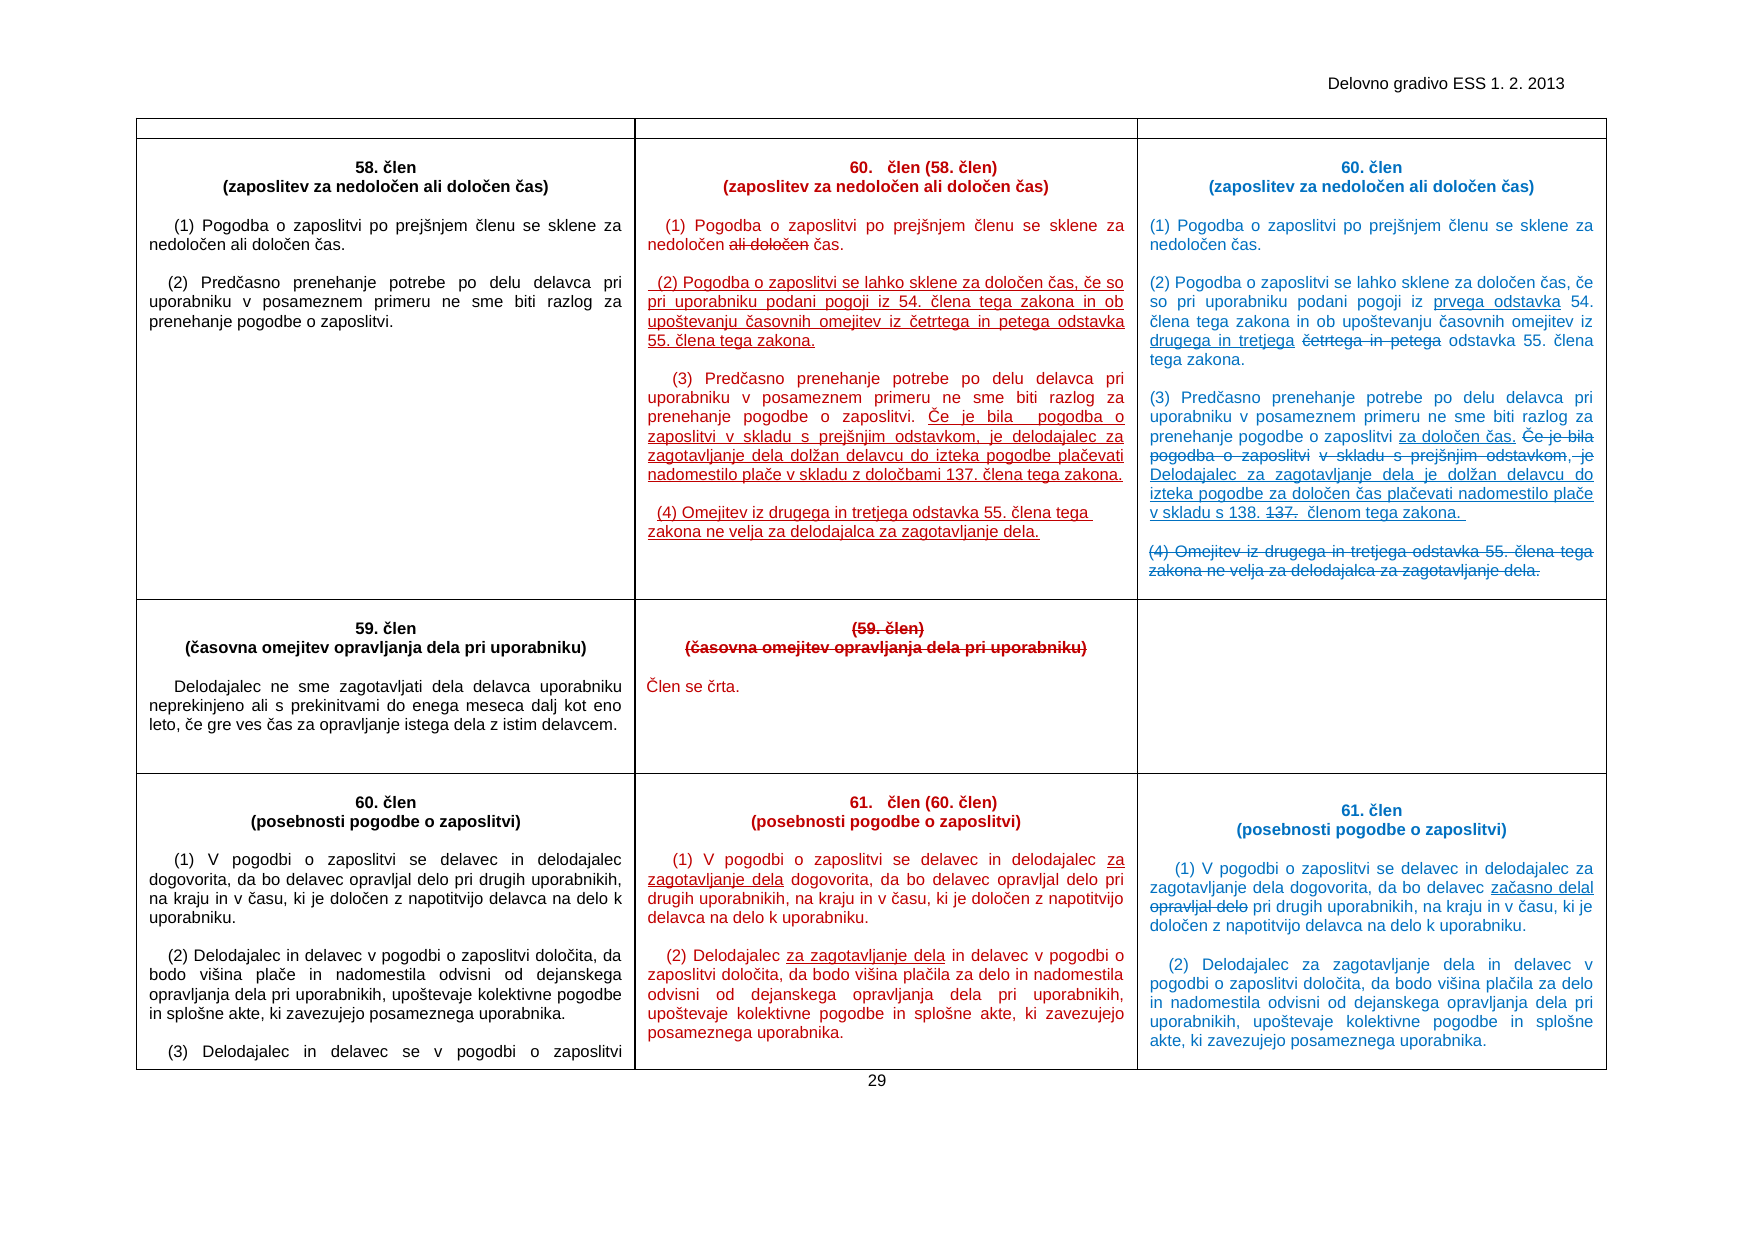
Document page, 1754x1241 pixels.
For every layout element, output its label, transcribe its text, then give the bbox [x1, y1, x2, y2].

table_cell [1138, 600, 1606, 772]
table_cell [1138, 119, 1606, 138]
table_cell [1138, 774, 1606, 1069]
table_cell 59. člen (časovna omejitev opravljanja dela pri uporabniku) Delodajalec ne sme zagotavljati dela delavca uporabniku neprekinjeno ali s prekinitvami do enega meseca dalj kot eno leto, če gre ves čas za opravljanje istega dela z istim delavcem. [137, 600, 634, 772]
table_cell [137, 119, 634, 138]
table_cell 58. člen (zaposlitev za nedoločen ali določen čas) (1) Pogodba o zaposlitvi po prejšnjem členu se sklene za nedoločen ali določen čas. (2) Predčasno prenehanje potrebe po delu delavca pri uporabniku v posameznem primeru ne sme biti razlog za prenehanje pogodbe o zaposlitvi. [137, 139, 634, 599]
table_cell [636, 774, 1137, 1069]
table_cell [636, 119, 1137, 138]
table_cell člen (58. člen) (zaposlitev za nedoločen ali določen čas) (1) Pogodba o zaposlitvi po prejšnjem členu se sklene za nedoločen ali določen čas. (2) Pogodba o zaposlitvi se lahko sklene za določen čas, če so pri uporabniku podani pogoji iz 54. člena tega zakona in ob upoštevanju časovnih omejitev iz četrtega in petega odstavka 55. člena tega zakona. (3) Predčasno prenehanje potrebe po delu delavca pri uporabniku v posameznem primeru ne sme biti razlog za prenehanje pogodbe o zaposlitvi. Če je bila pogodba o zaposlitvi v skladu s prejšnjim odstavkom, je delodajalec za zagotavljanje dela dolžan delavcu do izteka pogodbe plačevati nadomestilo plače v skladu z določbami 137. člena tega zakona. (4) Omejitev iz drugega in tretjega odstavka 55. člena tega zakona ne velja za delodajalca za zagotavljanje dela. [636, 139, 1137, 599]
table_cell (59. člen) (časovna omejitev opravljanja dela pri uporabniku) Člen se črta. [636, 600, 1137, 772]
table_cell 60. člen (zaposlitev za nedoločen ali določen čas) (1) Pogodba o zaposlitvi po prejšnjem členu se sklene za nedoločen čas. (2) Pogodba o zaposlitvi se lahko sklene za določen čas, če so pri uporabniku podani pogoji iz prvega odstavka 54. člena tega zakona in ob upoštevanju časovnih omejitev iz drugega in tretjega četrtega in petega odstavka 55. člena tega zakona. (3) Predčasno prenehanje potrebe po delu delavca pri uporabniku v posameznem primeru ne sme biti razlog za prenehanje pogodbe o zaposlitvi za določen čas. Če je bila pogodba o zaposlitvi v skladu s prejšnjim odstavkom, je Delodajalec za zagotavljanje dela je dolžan delavcu do izteka pogodbe za določen čas plačevati nadomestilo plače v skladu s 138. 137. členom tega zakona. (4) Omejitev iz drugega in tretjega odstavka 55. člena tega zakona ne velja za delodajalca za zagotavljanje dela. [1138, 139, 1606, 599]
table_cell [137, 774, 634, 1069]
